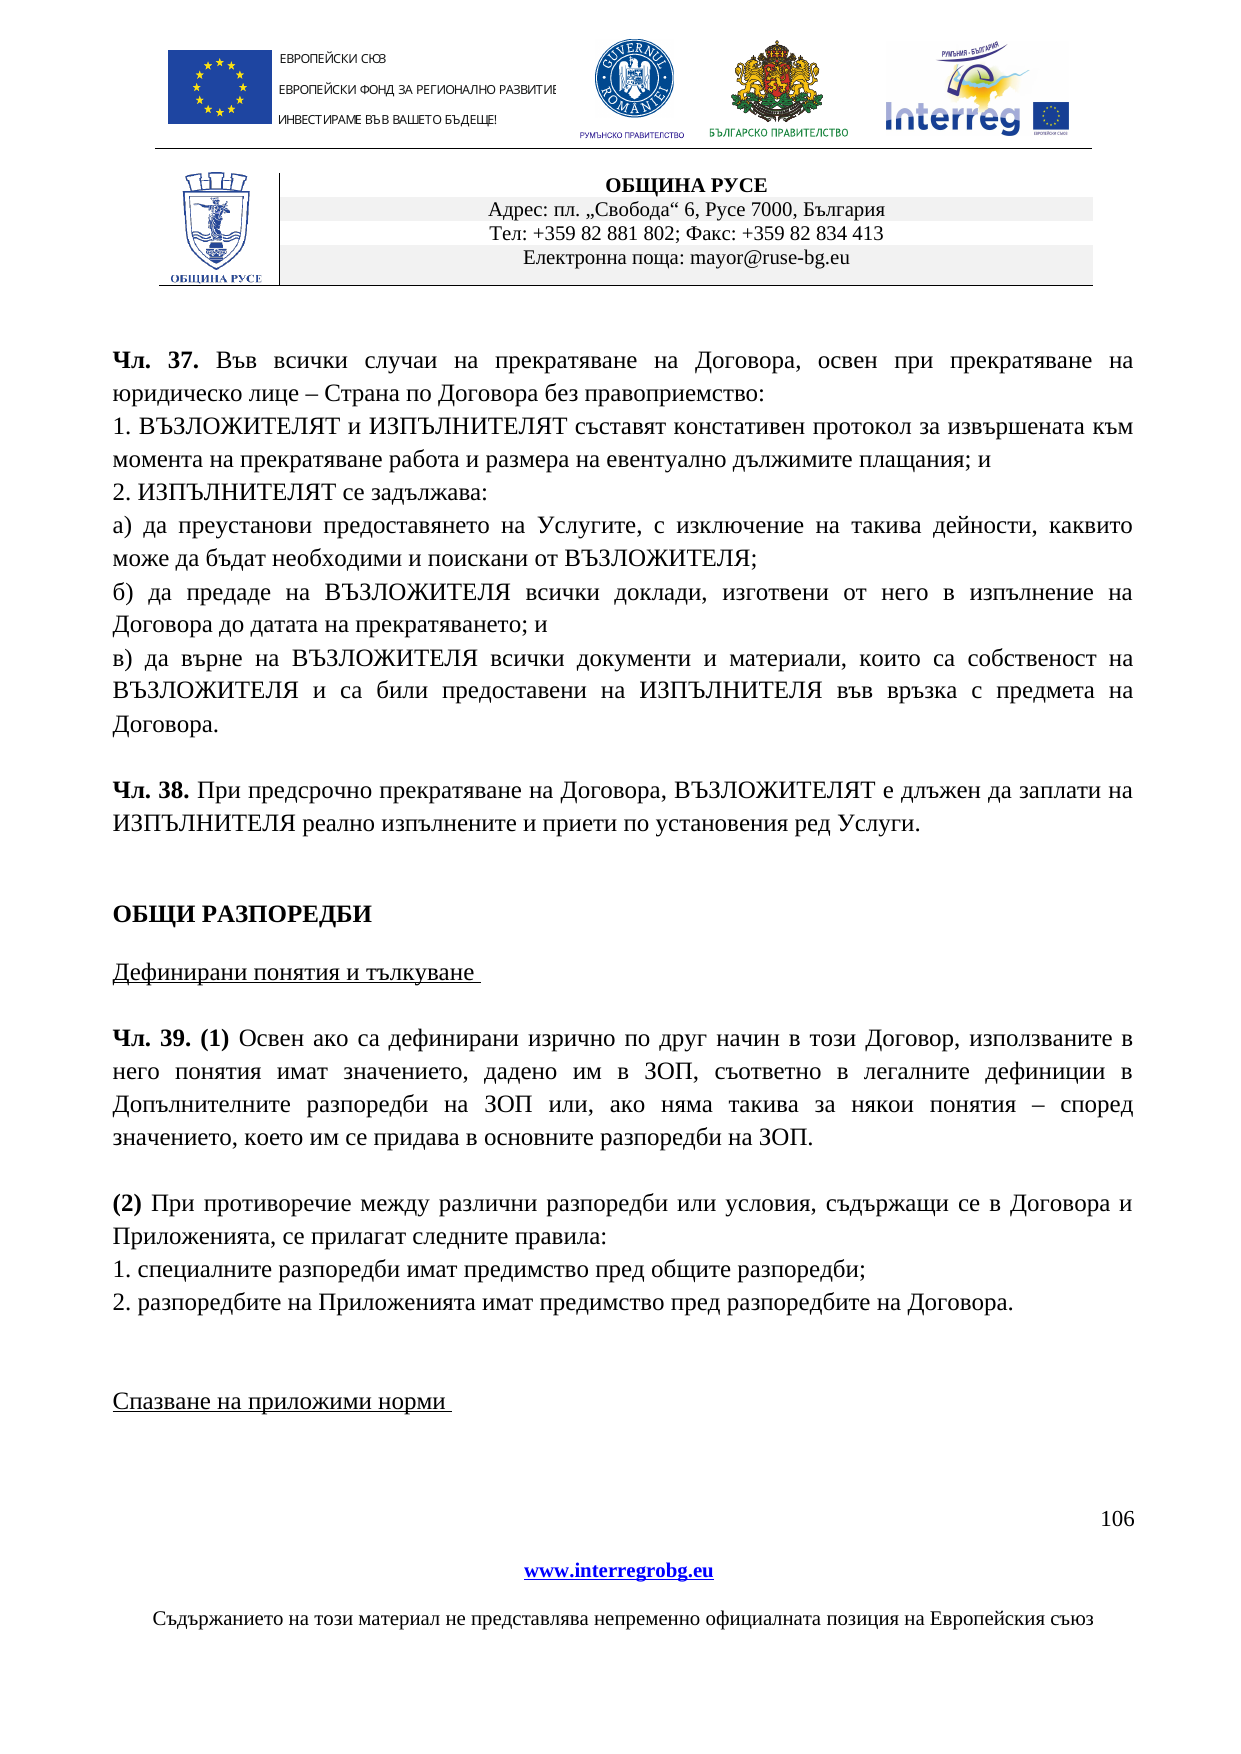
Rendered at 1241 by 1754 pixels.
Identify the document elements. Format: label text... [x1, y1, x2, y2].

text Чл. 38. При предсрочно прекратяване на Договора, ВЪЗЛОЖИТЕЛЯТ е длъжен да заплати на ИЗПЪЛНИТЕЛЯ реално изпълнените и приети по установения ред Услуги. [112, 775, 1134, 836]
text б) да предаде на ВЪЗЛОЖИТЕЛЯ всички доклади, изготвени от него в изпълнение на Договора до датата на прекратяването; и [112, 577, 1134, 638]
text 1. специалните разпоредби имат предимство пред общите разпоредби; [112, 1254, 1134, 1283]
picture [170, 172, 262, 284]
text ОБЩИ РАЗПОРЕДБИ [112, 899, 1134, 927]
text Спазване на приложими норми [112, 1386, 1134, 1415]
text (2) При противоречие между различни разпоредби или условия, съдържащи се в Договора и Приложенията, се прилагат следните правила: [112, 1188, 1134, 1250]
picture [886, 41, 1069, 136]
text в) да върне на ВЪЗЛОЖИТЕЛЯ всички документи и материали, които са собственост на ВЪЗЛОЖИТЕЛЯ и са били предоставени на ИЗПЪЛНИТЕЛЯ във връзка с предмета на Договора. [112, 643, 1134, 737]
text 2. разпоредбите на Приложенията имат предимство пред разпоредбите на Договора. [112, 1287, 1134, 1316]
text Чл. 39. (1) Освен ако са дефинирани изрично по друг начин в този Договор, използваните в него понятия имат значението, дадено им в ЗОП, съответно в легалните дефиниции в Допълнителните разпоредби на ЗОП или, ако няма такива за някои понятия – според значението, което им се придава в основните разпоредби на ЗОП. [112, 1023, 1134, 1151]
text а) да преустанови предоставянето на Услугите, с изключение на такива дейности, каквито може да бъдат необходими и поискани от ВЪЗЛОЖИТЕЛЯ; [112, 511, 1134, 572]
text Чл. 37. Във всички случаи на прекратяване на Договора, освен при прекратяване на юридическо лице – Страна по Договора без правоприемство: [112, 345, 1134, 407]
text Дефинирани понятия и тълкуване [112, 957, 1134, 986]
text 2. ИЗПЪЛНИТЕЛЯТ се задължава: [112, 477, 1134, 506]
text 1. ВЪЗЛОЖИТЕЛЯТ и ИЗПЪЛНИТЕЛЯТ съставят констативен протокол за извършената към момента на прекратяване работа и размера на евентуално дължимите плащания; и [112, 411, 1134, 473]
